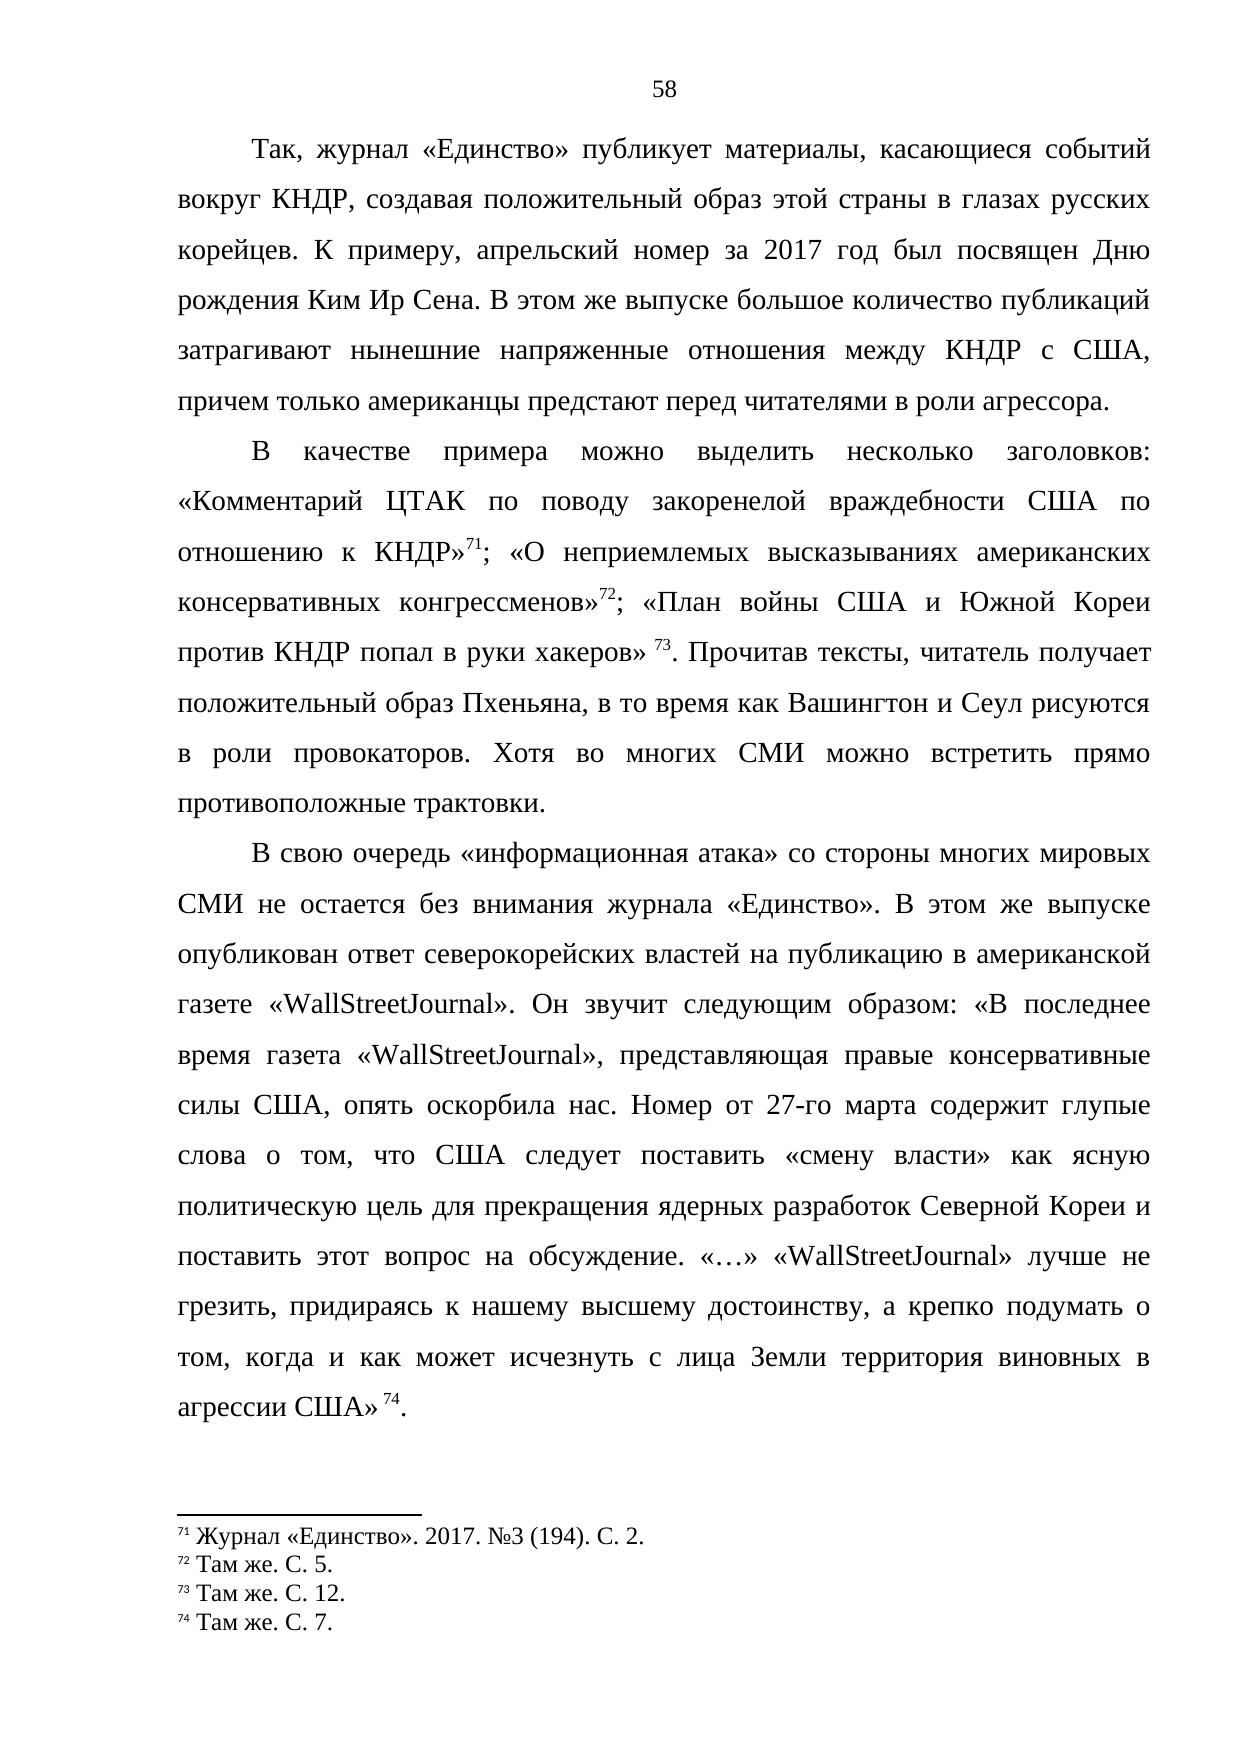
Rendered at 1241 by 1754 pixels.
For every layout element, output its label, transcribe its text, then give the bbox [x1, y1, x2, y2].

text Так, журнал «Единство» публикует материалы, касающиеся событий вокруг КНДР, создавая положительный образ этой страны в глазах русских корейцев. К примеру, апрельский номер за 2017 год был посвящен Дню рождения Ким Ир Сена. В этом же выпуске большое количество публикаций затрагивают нынешние напряженные отношения между КНДР с США, причем только американцы предстают перед читателями в роли агрессора. [177, 131, 1152, 416]
text В свою очередь «информационная атака» со стороны многих мировых СМИ не остается без внимания журнала «Единство». В этом же выпуске опубликован ответ северокорейских властей на публикацию в американской газете «WallStreetJournal». Он звучит следующим образом: «В последнее время газета «WallStreetJournal», представляющая правые консервативные силы США, опять оскорбила нас. Номер от 27-го марта содержит глупые слова о том, что США следует поставить «смену власти» как ясную политическую цель для прекращения ядерных разработок Северной Кореи и поставить этот вопрос на обсуждение. «…» «WallStreetJournal» лучше не грезить, придираясь к нашему высшему достоинству, а крепко подумать о том, когда и как может исчезнуть с лица Земли территория виновных в агрессии США» . [177, 836, 1152, 1423]
text В качестве примера можно выделить несколько заголовков: «Комментарий ЦТАК по поводу закоренелой враждебности США по отношению к КНДР»; «О неприемлемых высказываниях американских консервативных конгрессменов»; «План войны США и Южной Кореи против КНДР попал в руки хакеров» . Прочитав тексты, читатель получает положительный образ Пхеньяна, в то время как Вашингтон и Сеул рисуются в роли провокаторов. Хотя во многих СМИ можно встретить прямо противоположные трактовки. [177, 433, 1152, 819]
